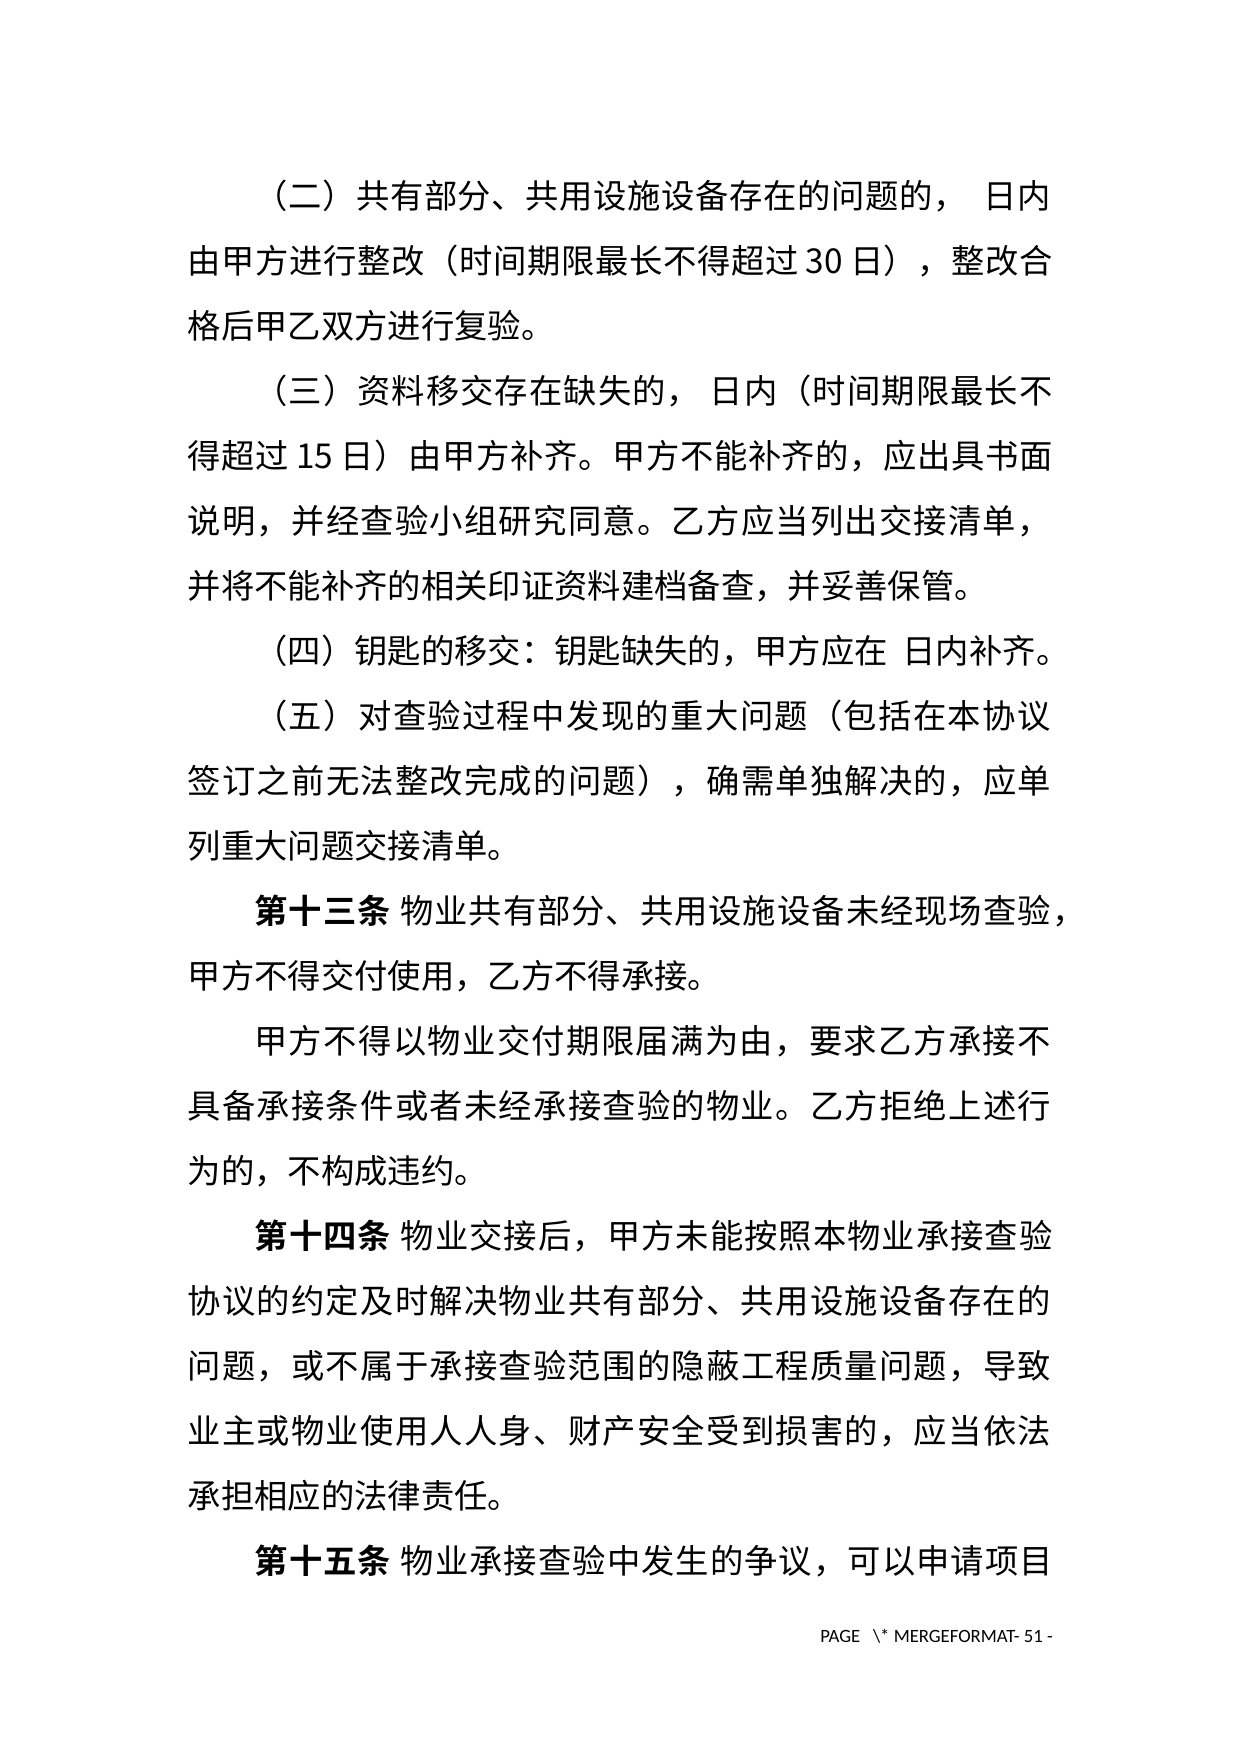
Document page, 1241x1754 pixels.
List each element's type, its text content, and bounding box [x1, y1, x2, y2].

text （二）共有部分、共用设施设备存在的问题的， 日内由甲方进行整改（时间期限最长不得超过30日），整改合格后甲乙双方进行复验。 [187, 162, 1053, 357]
text 第十四条 物业交接后，甲方未能按照本物业承接查验协议的约定及时解决物业共有部分、共用设施设备存在的问题，或不属于承接查验范围的隐蔽工程质量问题，导致业主或物业使用人人身、财产安全受到损害的，应当依法承担相应的法律责任。 [187, 1202, 1053, 1527]
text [187, 1527, 1053, 1592]
text 甲方不得以物业交付期限届满为由，要求乙方承接不具备承接条件或者未经承接查验的物业。乙方拒绝上述行为的，不构成违约。 [187, 1007, 1053, 1202]
text （四）钥匙的移交：钥匙缺失的，甲方应在 日内补齐。 [187, 617, 1053, 682]
text （三）资料移交存在缺失的， 日内（时间期限最长不得超过15日）由甲方补齐。甲方不能补齐的，应出具书面说明，并经查验小组研究同意。乙方应当列出交接清单，并将不能补齐的相关印证资料建档备查，并妥善保管。 [187, 357, 1053, 617]
text 第十三条 物业共有部分、共用设施设备未经现场查验，甲方不得交付使用，乙方不得承接。 [187, 877, 1053, 1007]
text （五）对查验过程中发现的重大问题（包括在本协议签订之前无法整改完成的问题），确需单独解决的，应单列重大问题交接清单。 [187, 682, 1053, 877]
